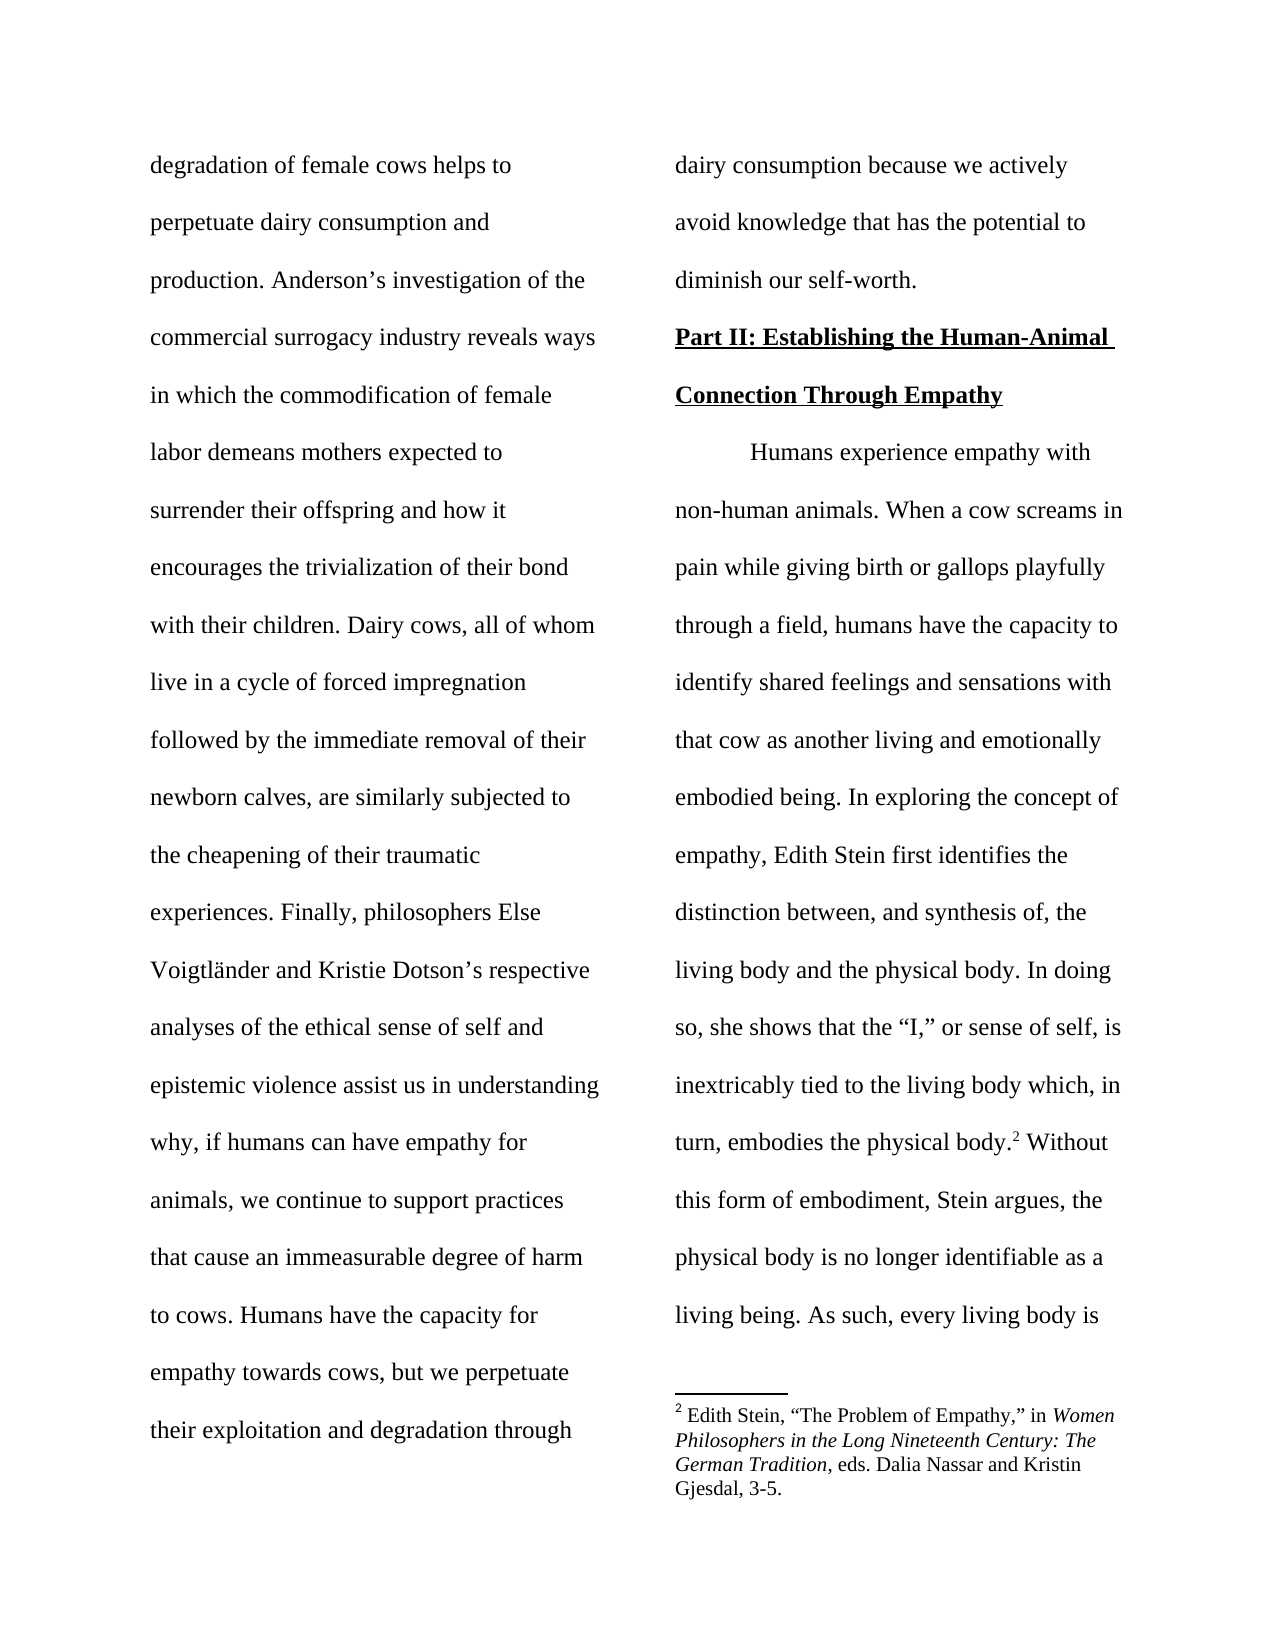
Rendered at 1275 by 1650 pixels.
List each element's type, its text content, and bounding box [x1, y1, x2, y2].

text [150, 150, 600, 1444]
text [675, 150, 1125, 294]
text Part II: Establishing the Human-Animal Connection Through Empathy [675, 322, 1125, 409]
